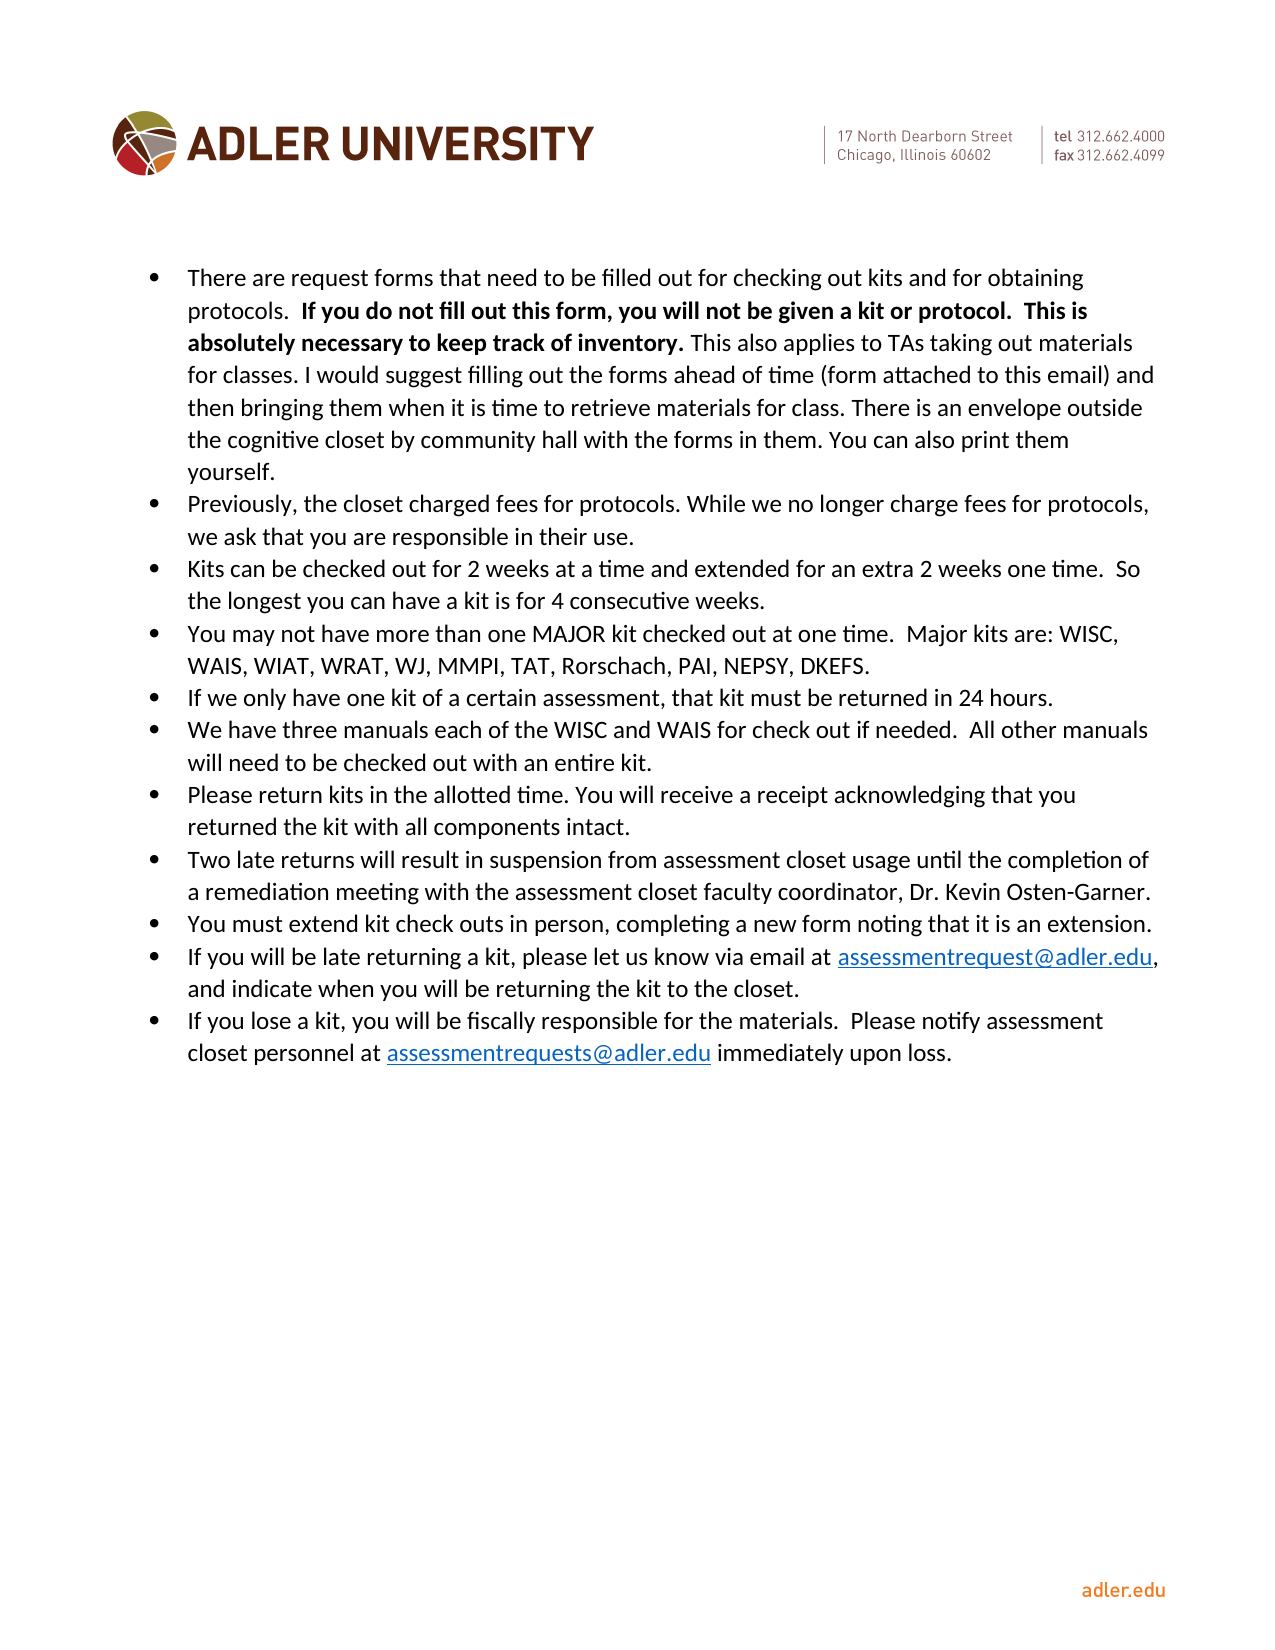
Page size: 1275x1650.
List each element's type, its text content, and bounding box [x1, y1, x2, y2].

list If you will be late returning a kit, please let us know via email at assessmentrequest@adler.edu, and indicate when you will be returning the kit to the closet. [150, 941, 1162, 1003]
list Two late returns will result in suspension from assessment closet usage until the completion of a remediation meeting with the assessment closet faculty coordinator, Dr. Kevin Osten-Garner. [150, 844, 1162, 907]
list If we only have one kit of a certain assessment, that kit must be returned in 24 hours. [150, 682, 1162, 713]
list There are request forms that need to be filled out for checking out kits and for obtaining protocols. If you do not fill out this form, you will not be given a kit or protocol. This is absolutely necessary to keep track of inventory. This also applies to TAs taking out materials for classes. I would suggest filling out the forms ahead of time (form attached to this email) and then bringing them when it is time to retrieve materials for class. There is an envelope outside the cognitive closet by community hall with the forms in them. You can also print them yourself. [150, 262, 1162, 487]
picture [0, 1575, 1275, 1650]
list We have three manuals each of the WISC and WAIS for check out if needed. All other manuals will need to be checked out with an entire kit. [150, 714, 1162, 777]
list Please return kits in the allotted time. You will receive a receipt acknowledging that you returned the kit with all components intact. [150, 779, 1162, 842]
list Kits can be checked out for 2 weeks at a time and extended for an extra 2 weeks one time. So the longest you can have a kit is for 4 consecutive weeks. [150, 553, 1162, 616]
list If you lose a kit, you will be fiscally responsible for the materials. Please notify assessment closet personnel at assessmentrequests@adler.edu immediately upon loss. [150, 1005, 1162, 1068]
list Previously, the closet charged fees for protocols. While we no longer charge fees for protocols, we ask that you are responsible in their use. [150, 488, 1162, 551]
list You may not have more than one MAJOR kit checked out at one time. Major kits are: WISC, WAIS, WIAT, WRAT, WJ, MMPI, TAT, Rorschach, PAI, NEPSY, DKEFS. [150, 618, 1162, 681]
picture [0, 0, 1275, 188]
list You must extend kit check outs in person, completing a new form noting that it is an extension. [150, 908, 1162, 939]
